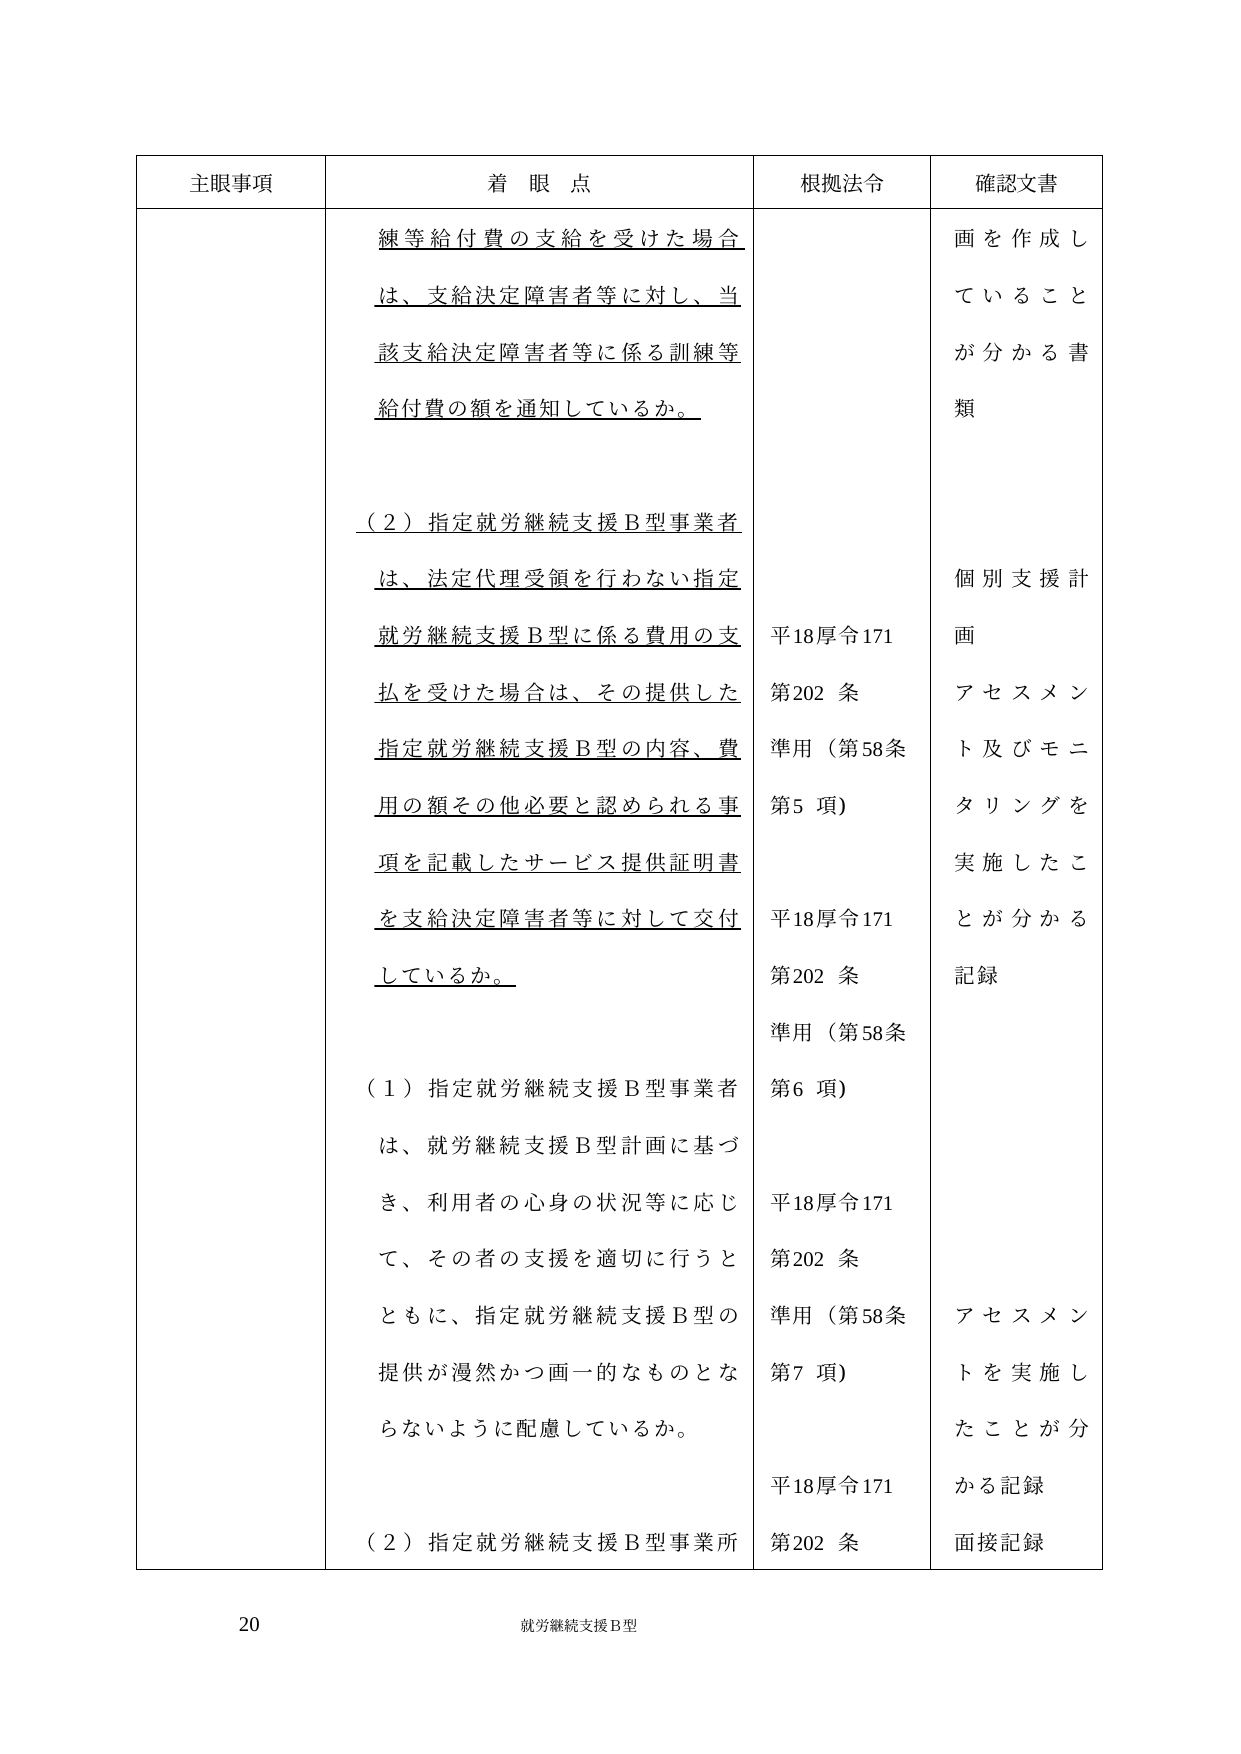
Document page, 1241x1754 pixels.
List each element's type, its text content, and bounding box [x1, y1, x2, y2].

table_header 確認文書 [931, 156, 1102, 208]
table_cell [137, 209, 325, 1569]
table_header 着 眼 点 [326, 156, 753, 208]
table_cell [931, 209, 1102, 1569]
table_header 根拠法令 [754, 156, 930, 208]
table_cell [326, 209, 753, 1569]
table_header 主眼事項 [137, 156, 325, 208]
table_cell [754, 209, 930, 1569]
